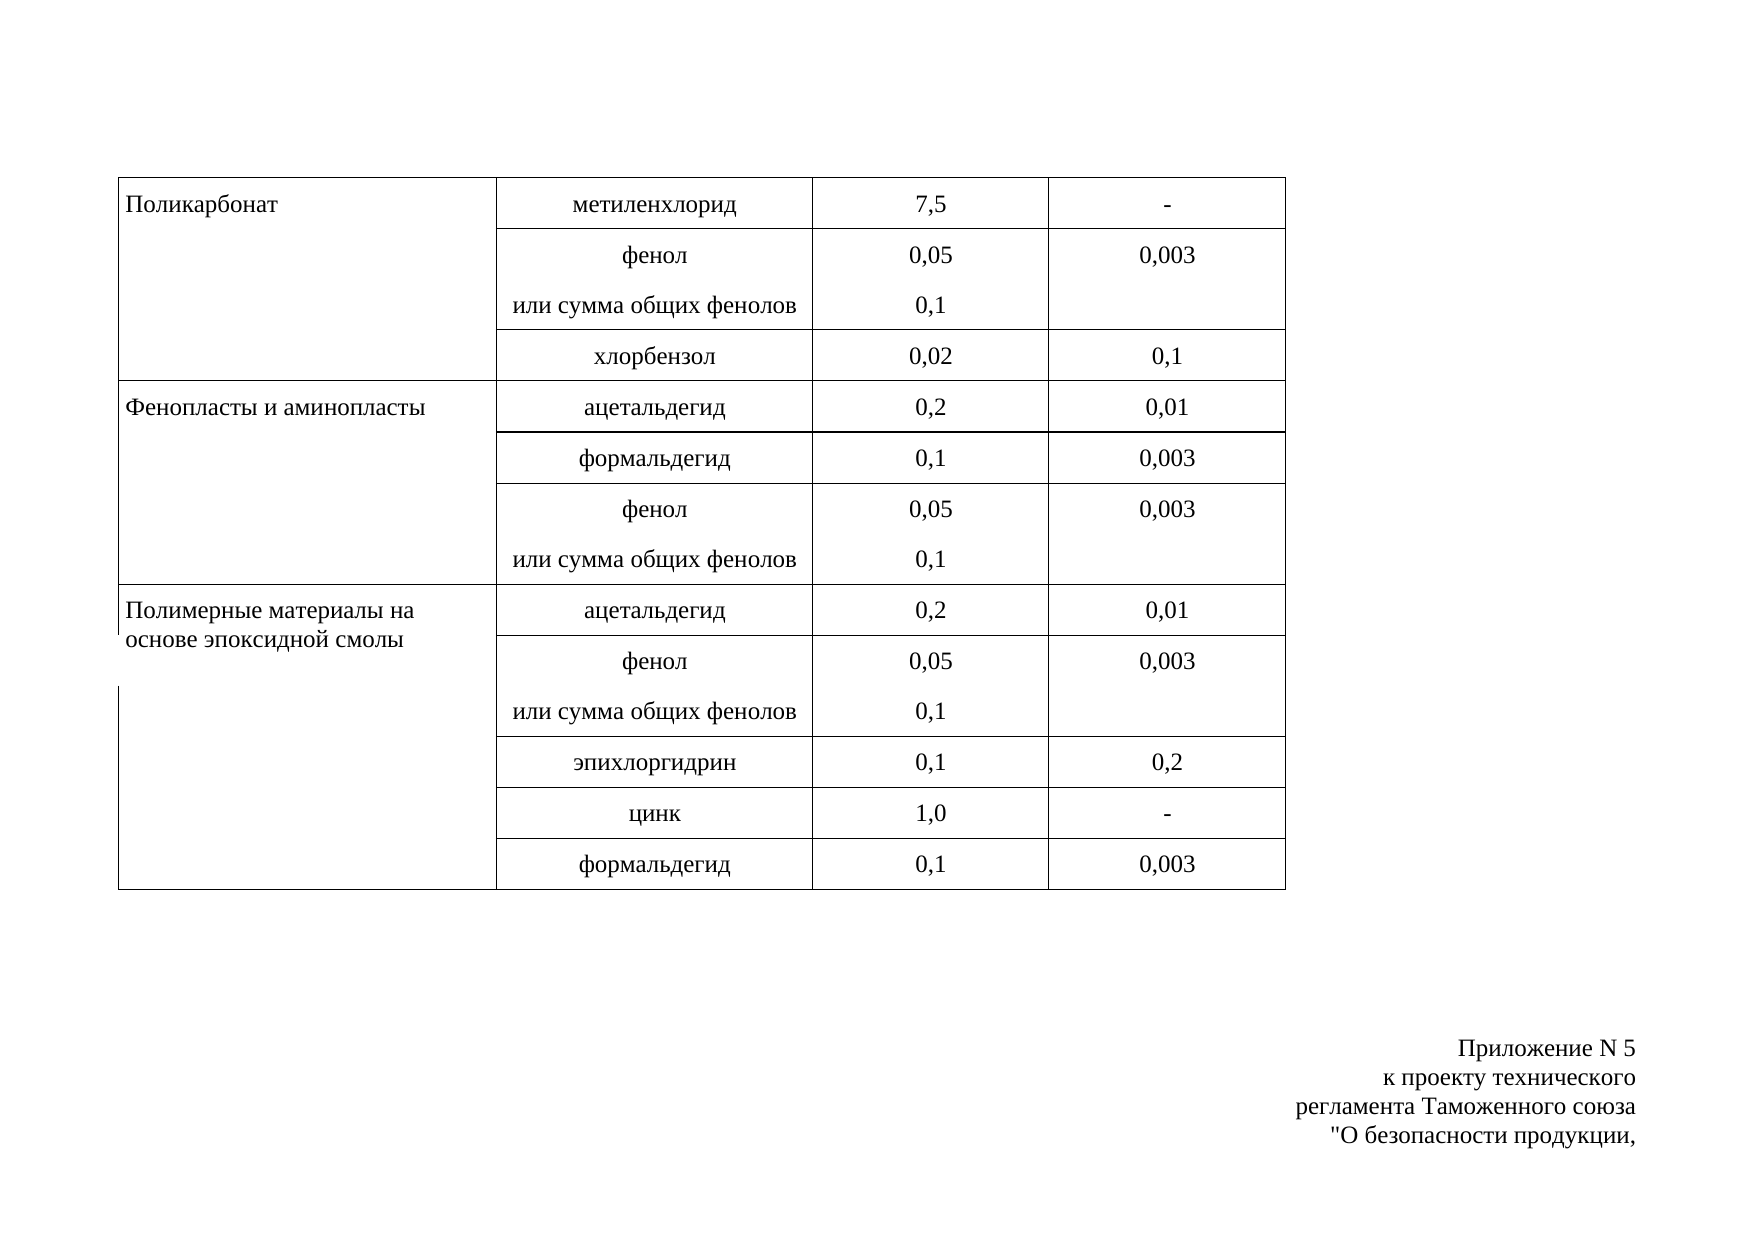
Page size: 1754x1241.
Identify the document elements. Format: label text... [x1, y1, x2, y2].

table_cell [119, 279, 496, 380]
table_cell 0,05 [813, 484, 1048, 533]
table_cell [119, 686, 496, 889]
table_cell 0,2 [1049, 737, 1285, 787]
table_cell 0,1 [813, 839, 1048, 889]
table_cell - [1049, 788, 1285, 838]
table_cell или сумма общих фенолов [497, 686, 812, 736]
table_cell 0,003 [1049, 484, 1285, 533]
text к проекту технического [118, 1062, 1636, 1091]
table_cell 0,003 [1049, 229, 1285, 279]
table_cell ацетальдегид [497, 585, 812, 634]
table_cell метиленхлорид [497, 178, 812, 228]
table_cell [1049, 534, 1285, 583]
text "О безопасности продукции, [118, 1120, 1636, 1148]
table_cell [1049, 686, 1285, 736]
table_cell 0,05 [813, 229, 1048, 279]
table_cell - [1049, 178, 1285, 228]
table_cell 7,5 [813, 178, 1048, 228]
table_cell 0,003 [1049, 636, 1285, 686]
table_cell 0,05 [813, 636, 1048, 686]
table_cell 0,1 [813, 737, 1048, 787]
table_cell 0,01 [1049, 381, 1285, 431]
table_cell 0,02 [813, 330, 1048, 380]
table_cell эпихлоргидрин [497, 737, 812, 787]
table_cell 1,0 [813, 788, 1048, 838]
table_cell ацетальдегид [497, 381, 812, 431]
table_cell 0,1 [1049, 330, 1285, 380]
table_cell фенол [497, 229, 812, 279]
table_cell или сумма общих фенолов [497, 279, 812, 329]
table_cell 0,003 [1049, 433, 1285, 482]
table_cell формальдегид [497, 839, 812, 889]
table_cell хлорбензол [497, 330, 812, 380]
table_cell Полимерные материалы на основе эпоксидной смолы [119, 585, 496, 634]
table_cell [119, 534, 496, 583]
table_cell 0,1 [813, 279, 1048, 329]
table_cell формальдегид [497, 433, 812, 482]
table_cell 0,1 [813, 534, 1048, 583]
table_cell Фенопласты и аминопласты [119, 381, 496, 533]
table_cell или сумма общих фенолов [497, 534, 812, 583]
table_cell 0,003 [1049, 839, 1285, 889]
text регламента Таможенного союза [118, 1091, 1636, 1120]
table_cell цинк [497, 788, 812, 838]
table_cell 0,2 [813, 585, 1048, 634]
table_cell [1049, 279, 1285, 329]
text Приложение N 5 [118, 1033, 1636, 1062]
table_cell 0,1 [813, 433, 1048, 482]
table_cell фенол [497, 636, 812, 686]
table_cell Поликарбонат [119, 178, 496, 279]
table_cell 0,2 [813, 381, 1048, 431]
table_cell 0,1 [813, 686, 1048, 736]
table_cell 0,01 [1049, 585, 1285, 634]
table_cell фенол [497, 484, 812, 533]
